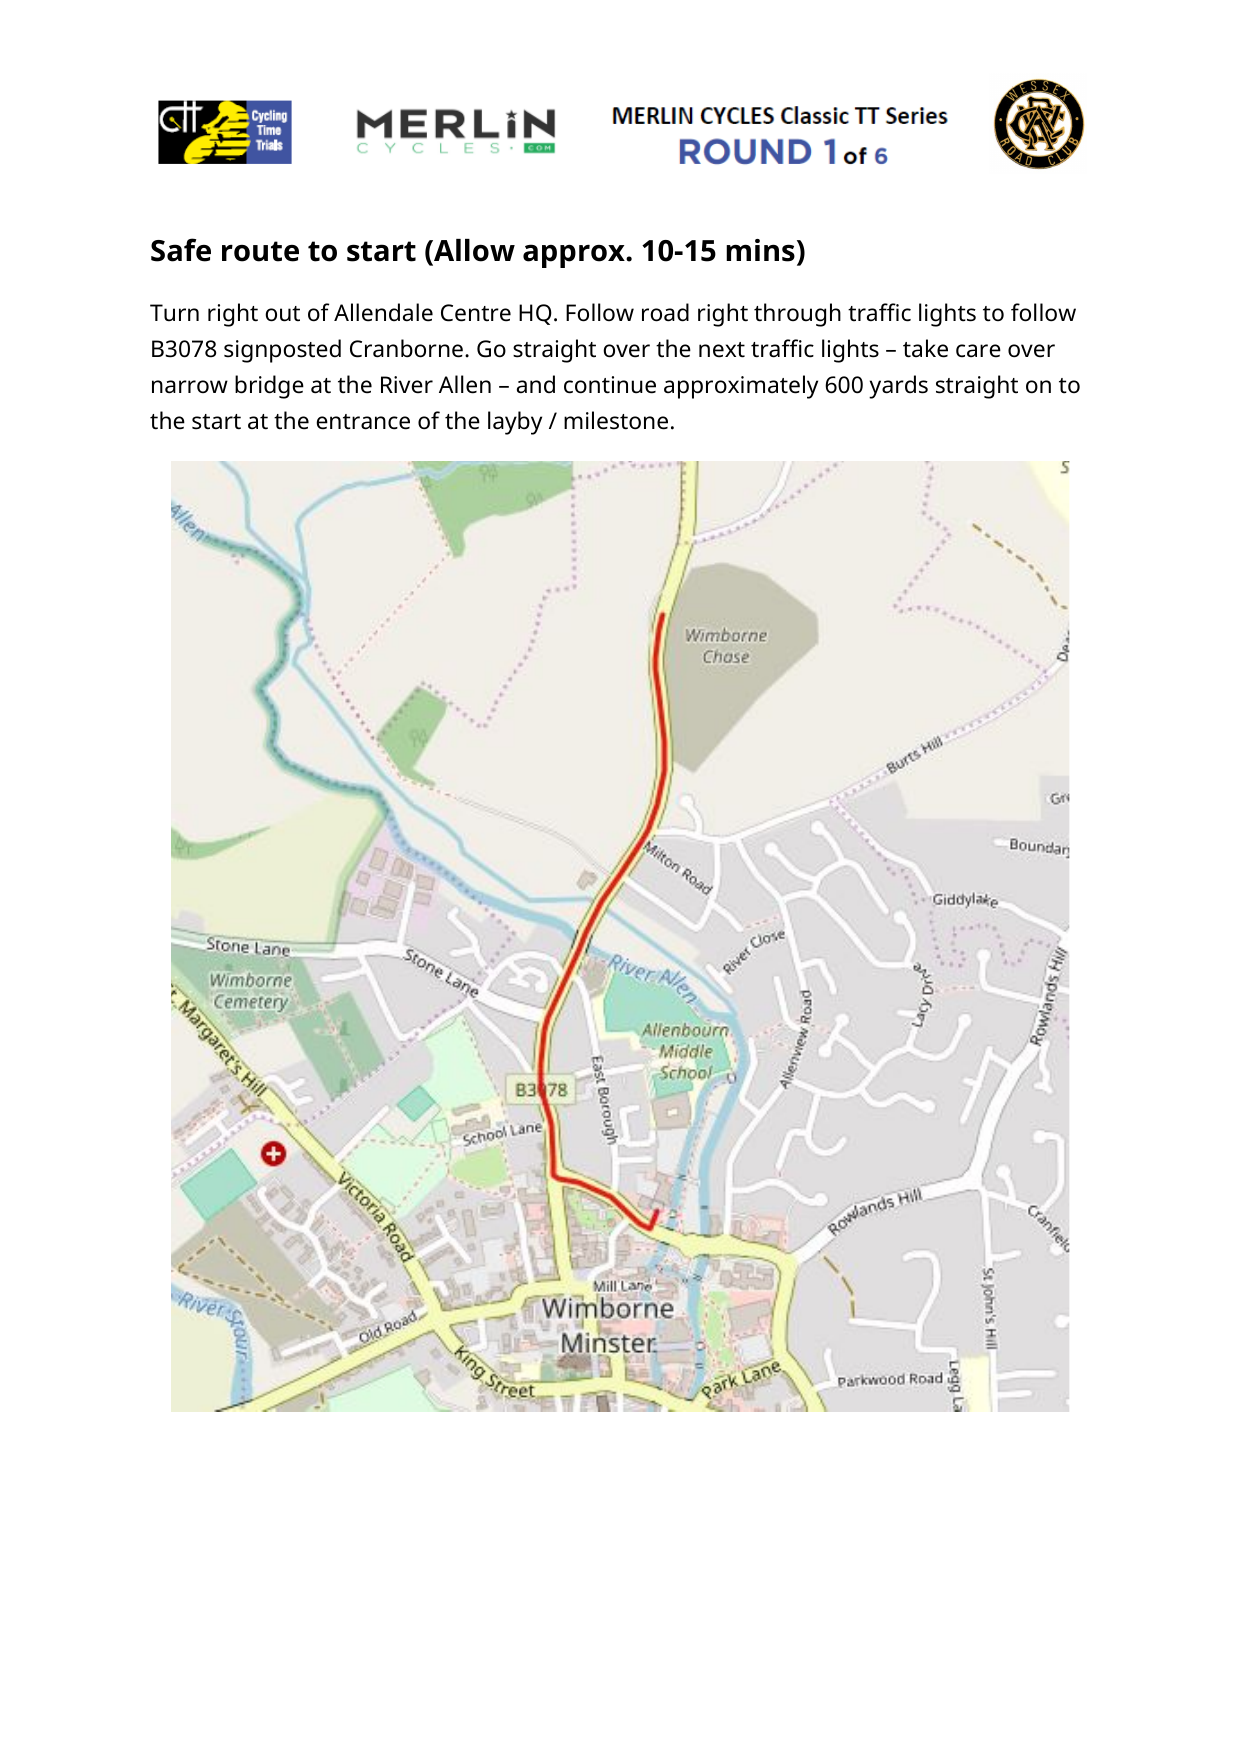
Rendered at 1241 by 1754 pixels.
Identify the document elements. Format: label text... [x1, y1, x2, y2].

picture [171, 461, 1070, 1412]
picture [153, 94, 953, 174]
picture [988, 73, 1087, 174]
text Safe route to start (Allow approx. 10-15 mins) [150, 230, 1090, 270]
text Turn right out of Allendale Centre HQ. Follow road right through traffic lights to follow B3078 signposted Cranborne. Go straight over the next traffic lights – take care over narrow bridge at the River Allen – and continue approximately 600 yards straight on to the start at the entrance of the layby / milestone. [150, 297, 1090, 436]
